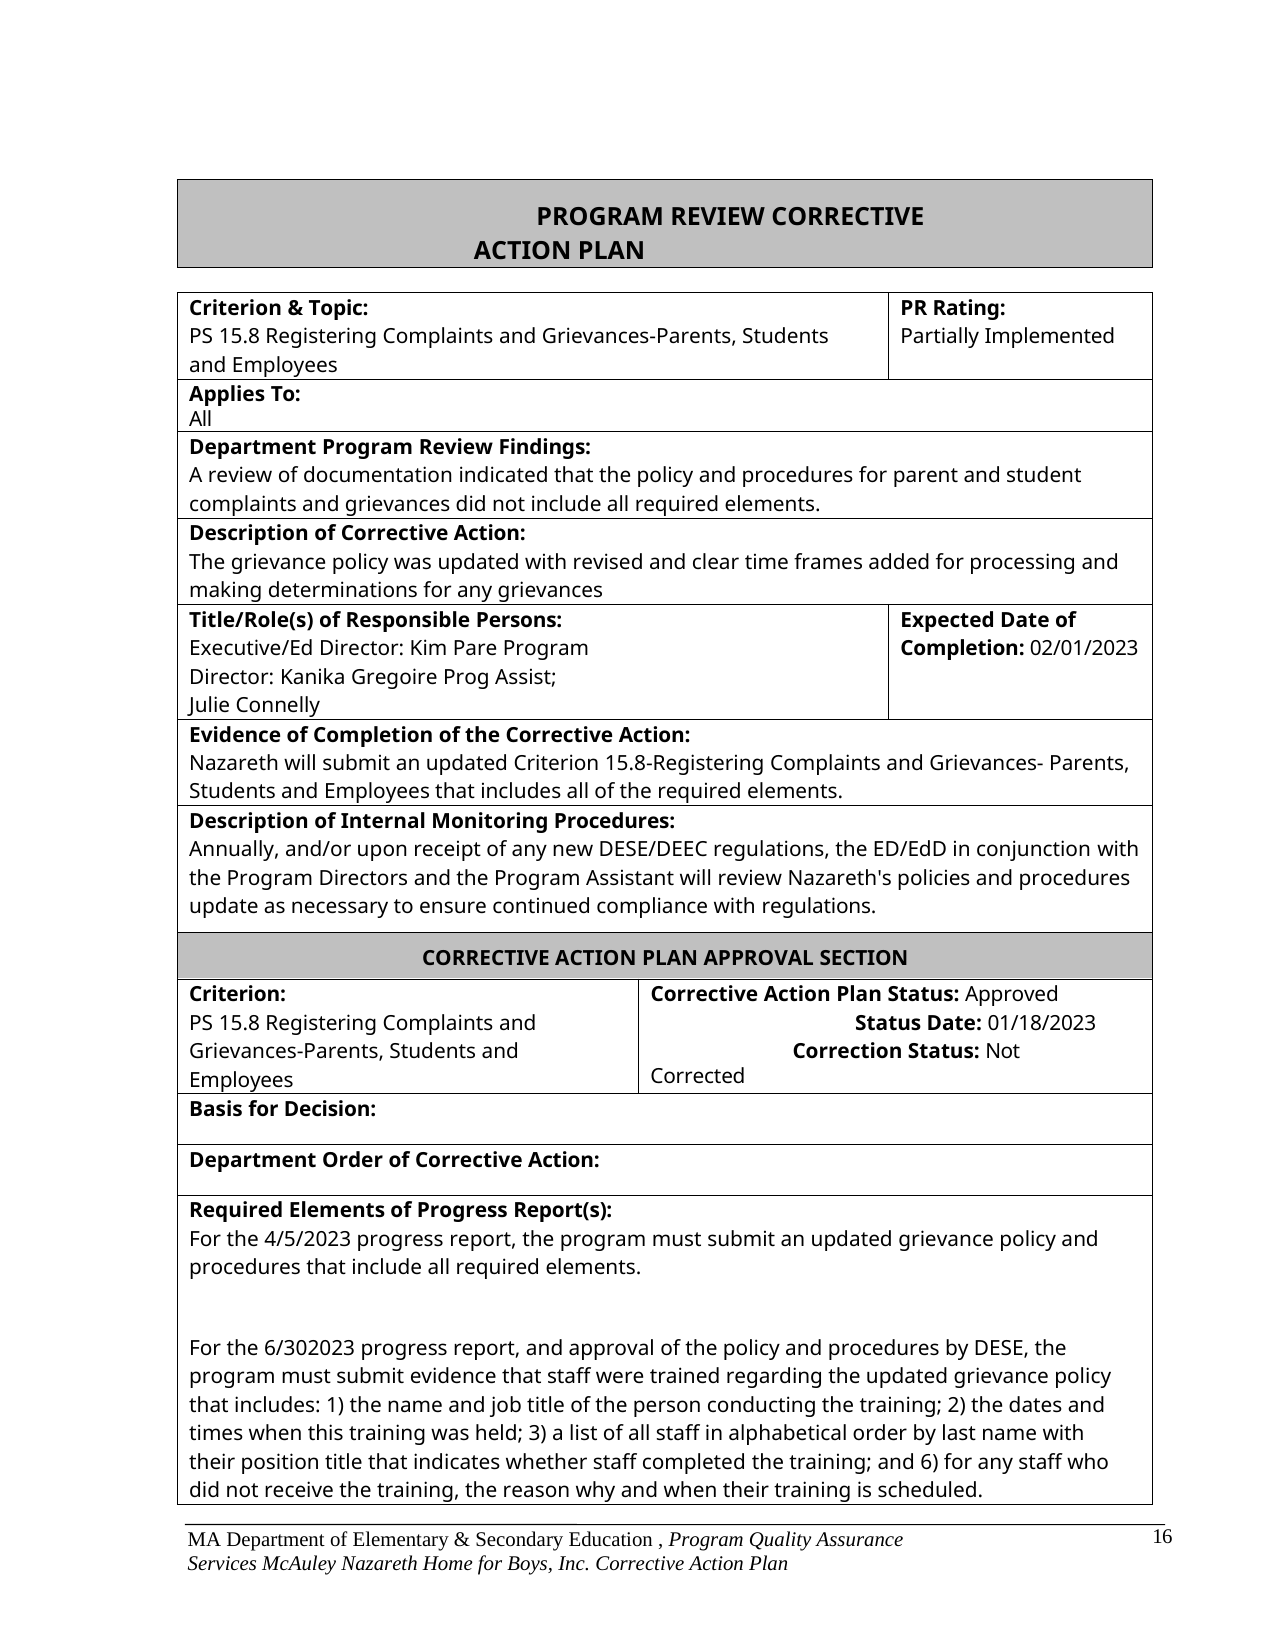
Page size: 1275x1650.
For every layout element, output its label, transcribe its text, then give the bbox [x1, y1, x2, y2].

table_cell Applies To: All [178, 380, 1152, 431]
table_cell Expected Date of Completion: 02/01/2023 [889, 605, 1152, 719]
table_cell Required Elements of Progress Report(s): For the 4/5/2023 progress report, the program must submit an updated grievance policy and procedures that include all required elements. For the 6/302023 progress report, and approval of the policy and procedures by DESE, the program must submit evidence that staff were trained regarding the updated grievance policy that includes: 1) the name and job title of the person conducting the training; 2) the dates and times when this training was held; 3) a list of all staff in alphabetical order by last name with their position title that indicates whether staff completed the training; and 6) for any staff who did not receive the training, the reason why and when their training is scheduled. [178, 1196, 1152, 1504]
table_cell Department Program Review Findings: A review of documentation indicated that the policy and procedures for parent and student complaints and grievances did not include all required elements. [178, 432, 1152, 517]
table_cell Description of Corrective Action: The grievance policy was updated with revised and clear time frames added for processing and making determinations for any grievances [178, 519, 1152, 604]
table_cell Corrective Action Plan Status: Approved Status Date: 01/18/2023 Correction Status: Not Corrected [639, 980, 1152, 1093]
table_cell CORRECTIVE ACTION PLAN APPROVAL SECTION [178, 933, 1152, 978]
table_cell Basis for Decision: [178, 1094, 1152, 1144]
table_header PROGRAM REVIEW CORRECTIVE ACTION PLAN [178, 180, 1152, 267]
table_cell Description of Internal Monitoring Procedures: Annually, and/or upon receipt of any new DESE/DEEC regulations, the ED/EdD in conjunction with the Program Directors and the Program Assistant will review Nazareth's policies and procedures update as necessary to ensure continued compliance with regulations. [178, 806, 1152, 932]
table_cell Title/Role(s) of Responsible Persons: Executive/Ed Director: Kim Pare Program Director: Kanika Gregoire Prog Assist; Julie Connelly [178, 605, 888, 719]
table_cell Evidence of Completion of the Corrective Action: Nazareth will submit an updated Criterion 15.8-Registering Complaints and Grievances- Parents, Students and Employees that includes all of the required elements. [178, 720, 1152, 805]
table_cell Department Order of Corrective Action: [178, 1145, 1152, 1194]
table_header PR Rating: Partially Implemented [889, 293, 1152, 378]
table_header Criterion & Topic: PS 15.8 Registering Complaints and Grievances-Parents, Students and Employees [178, 293, 888, 378]
table_cell Criterion: PS 15.8 Registering Complaints and Grievances-Parents, Students and Employees [178, 980, 638, 1093]
